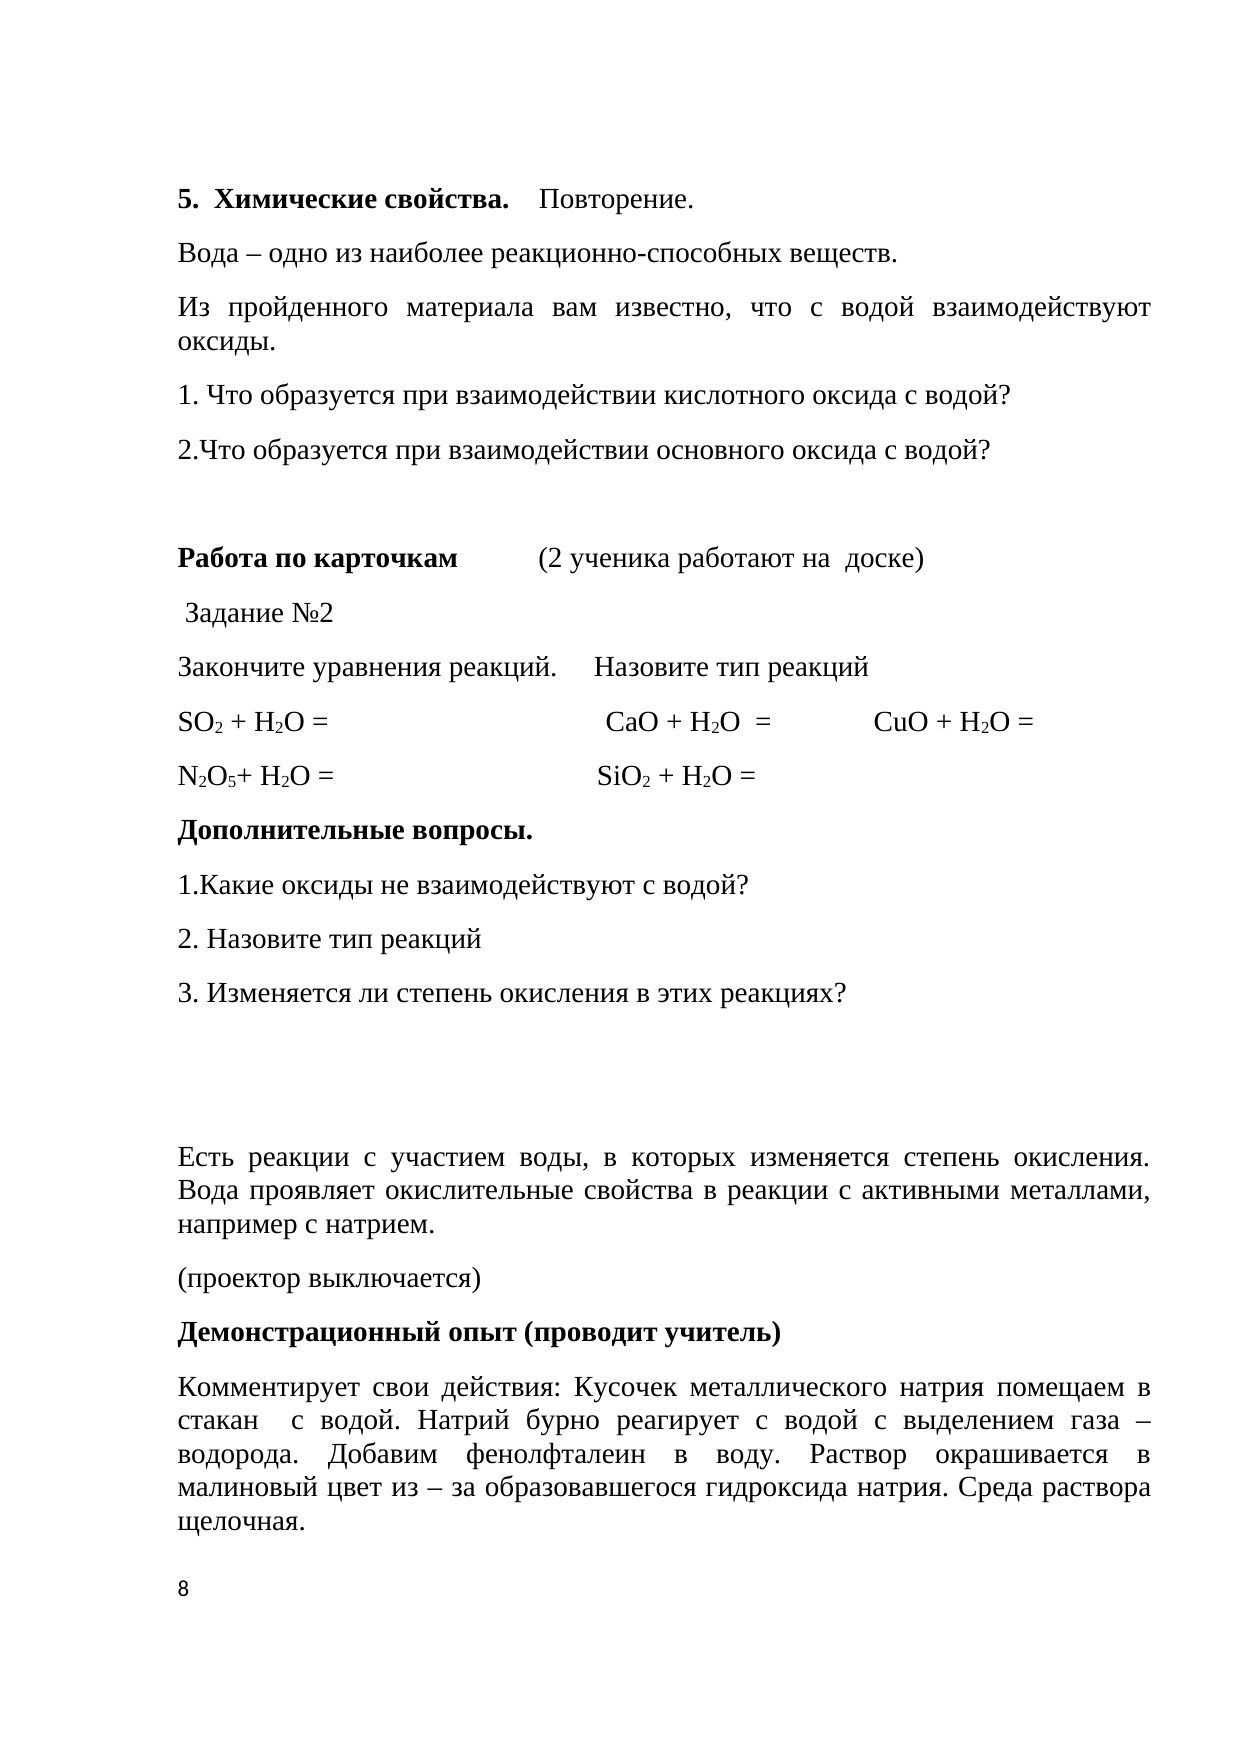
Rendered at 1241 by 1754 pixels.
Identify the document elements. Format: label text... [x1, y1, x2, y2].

text 1. Что образуется при взаимодействии кислотного оксида с водой? [177, 377, 1152, 411]
text Комментирует свои действия: Кусочек металлического натрия помещаем в стакан с водой. Натрий бурно реагирует с водой с выделением газа – водорода. Добавим фенолфталеин в воду. Раствор окрашивается в малиновый цвет из – за образовавшегося гидроксида натрия. Среда раствора щелочная. [177, 1369, 1152, 1537]
text Демонстрационный опыт (проводит учитель) [177, 1314, 1152, 1348]
text 1.Какие оксиды не взаимодействуют с водой? [177, 867, 1152, 900]
text 2.Что образуется при взаимодействии основного оксида с водой? [177, 432, 1152, 465]
text Закончите уравнения реакций. Назовите тип реакций [177, 649, 1152, 683]
text SO2 + H2O = СaO + H2O = CuO + H2O = [177, 704, 1152, 737]
text Задание №2 [177, 595, 1152, 628]
text Есть реакции с участием воды, в которых изменяется степень окисления. Вода проявляет окислительные свойства в реакции с активными металлами, например с натрием. [177, 1139, 1152, 1239]
text 2. Назовите тип реакций [177, 921, 1152, 955]
text (проектор выключается) [177, 1260, 1152, 1294]
text 3. Изменяется ли степень окисления в этих реакциях? [177, 976, 1152, 1009]
text Дополнительные вопросы. [177, 812, 1152, 846]
text N2O5+ H2O = SiO2 + H2O = [177, 758, 1152, 792]
text Вода – одно из наиболее реакционно-способных веществ. [177, 235, 1152, 269]
text Из пройденного материала вам известно, что с водой взаимодействуют оксиды. [177, 289, 1152, 357]
text Работа по карточкам (2 ученика работают на доске) [177, 541, 1152, 574]
text 5. Химические свойства. Повторение. [177, 181, 1152, 214]
